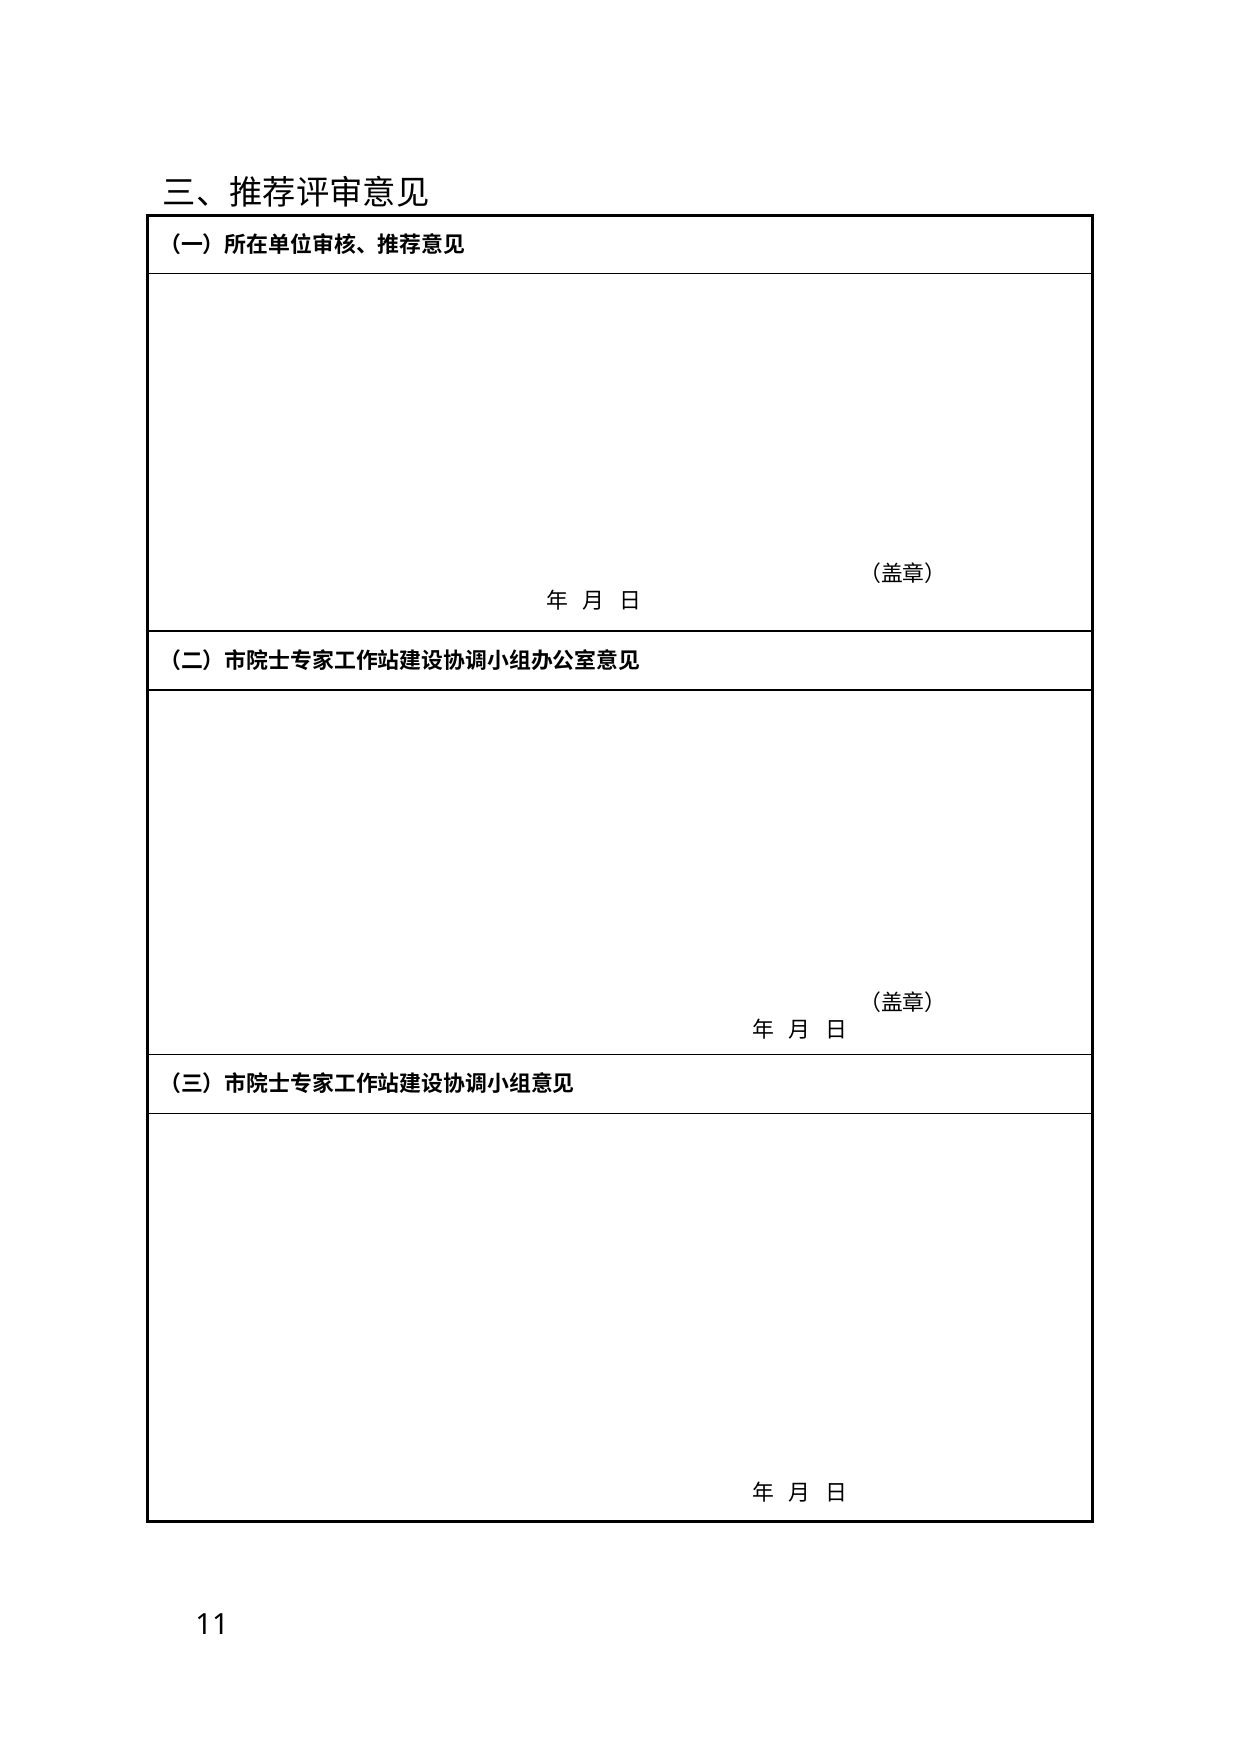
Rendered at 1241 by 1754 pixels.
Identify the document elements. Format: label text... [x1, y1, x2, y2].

text 三、推荐评审意见 [162, 165, 1078, 214]
table_cell 年 月 日 [149, 1114, 1091, 1520]
table_cell （盖章） 年 月 日 [149, 691, 1091, 1053]
table_cell （三）市院士专家工作站建设协调小组意见 [149, 1055, 1091, 1112]
table_cell （二）市院士专家工作站建设协调小组办公室意见 [149, 632, 1091, 689]
table_cell （盖章） 年 月 日 [149, 274, 1091, 630]
table_header （一）所在单位审核、推荐意见 [149, 217, 1091, 273]
